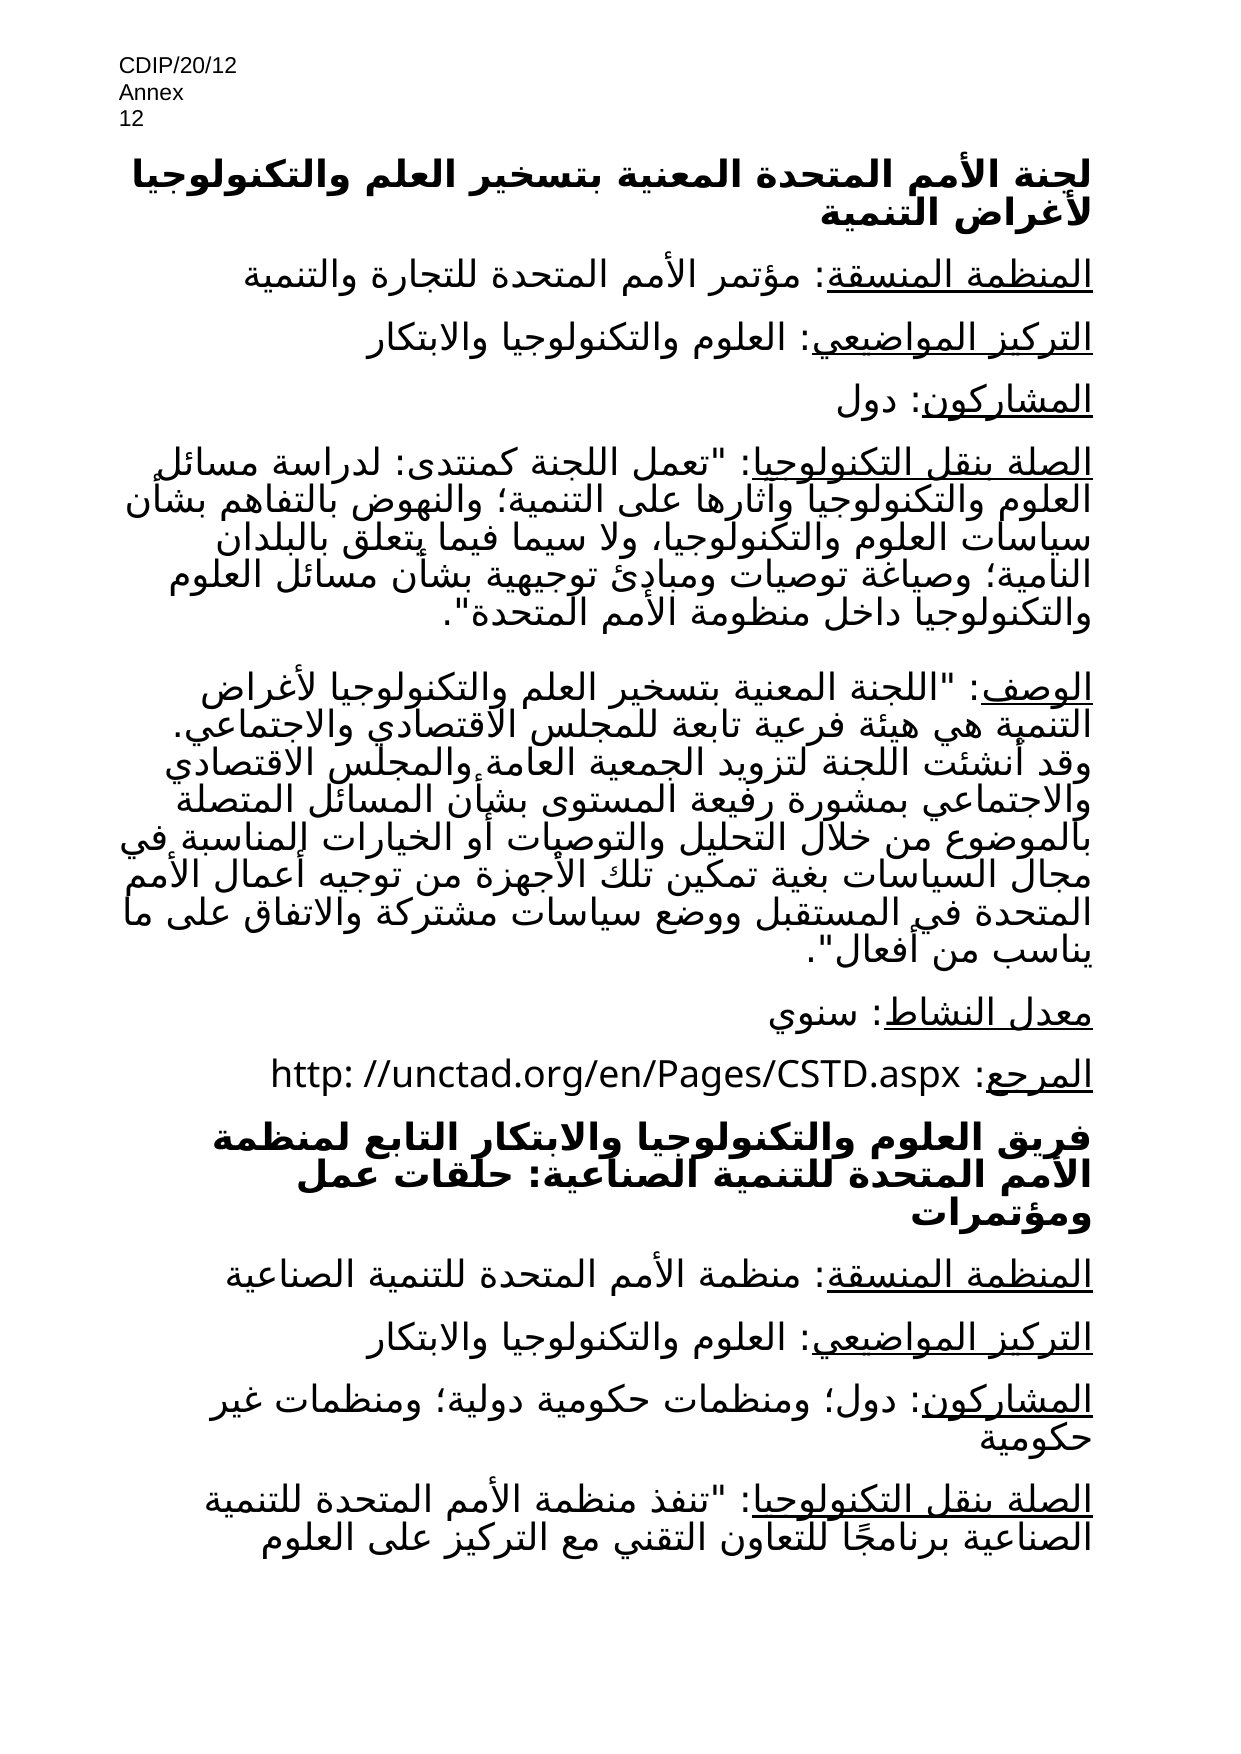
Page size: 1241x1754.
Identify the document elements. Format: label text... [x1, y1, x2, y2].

text التركيز المواضيعي: العلوم والتكنولوجيا والابتكار [118, 1320, 1093, 1358]
text المنظمة المنسقة: منظمة الأمم المتحدة للتنمية الصناعية [118, 1258, 1093, 1295]
text المنظمة المنسقة: مؤتمر الأمم المتحدة للتجارة والتنمية [118, 258, 1093, 295]
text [118, 1483, 1093, 1558]
text لجنة الأمم المتحدة المعنية بتسخير العلم والتكنولوجيا لأغراض التنمية [118, 158, 1093, 233]
text المرجع: http: //unctad.org/en/Pages/CSTD.aspx [118, 1058, 1076, 1095]
text الصلة بنقل التكنولوجيا: "تعمل اللجنة كمنتدى: لدراسة مسائل العلوم والتكنولوجيا وآثارها على التنمية؛ والنهوض بالتفاهم بشأن سياسات العلوم والتكنولوجيا، ولا سيما فيما يتعلق بالبلدان النامية؛ وصياغة توصيات ومبادئ توجيهية بشأن مسائل العلوم والتكنولوجيا داخل منظومة الأمم المتحدة". الوصف: "اللجنة المعنية بتسخير العلم والتكنولوجيا لأغراض التنمية هي هيئة فرعية تابعة للمجلس الاقتصادي والاجتماعي. وقد أنشئت اللجنة لتزويد الجمعية العامة والمجلس الاقتصادي والاجتماعي بمشورة رفيعة المستوى بشأن المسائل المتصلة بالموضوع من خلال التحليل والتوصيات أو الخيارات المناسبة في مجال السياسات بغية تمكين تلك الأجهزة من توجيه أعمال الأمم المتحدة في المستقبل ووضع سياسات مشتركة والاتفاق على ما يناسب من أفعال". [118, 445, 1093, 970]
text فريق العلوم والتكنولوجيا والابتكار التابع لمنظمة الأمم المتحدة للتنمية الصناعية: حلقات عمل ومؤتمرات [118, 1120, 1093, 1233]
text معدل النشاط: سنوي [118, 995, 1093, 1033]
text المشاركون: دول؛ ومنظمات حكومية دولية؛ ومنظمات غير حكومية [118, 1383, 1093, 1458]
text المشاركون: دول [118, 383, 1093, 420]
text التركيز المواضيعي: العلوم والتكنولوجيا والابتكار [118, 320, 1093, 358]
